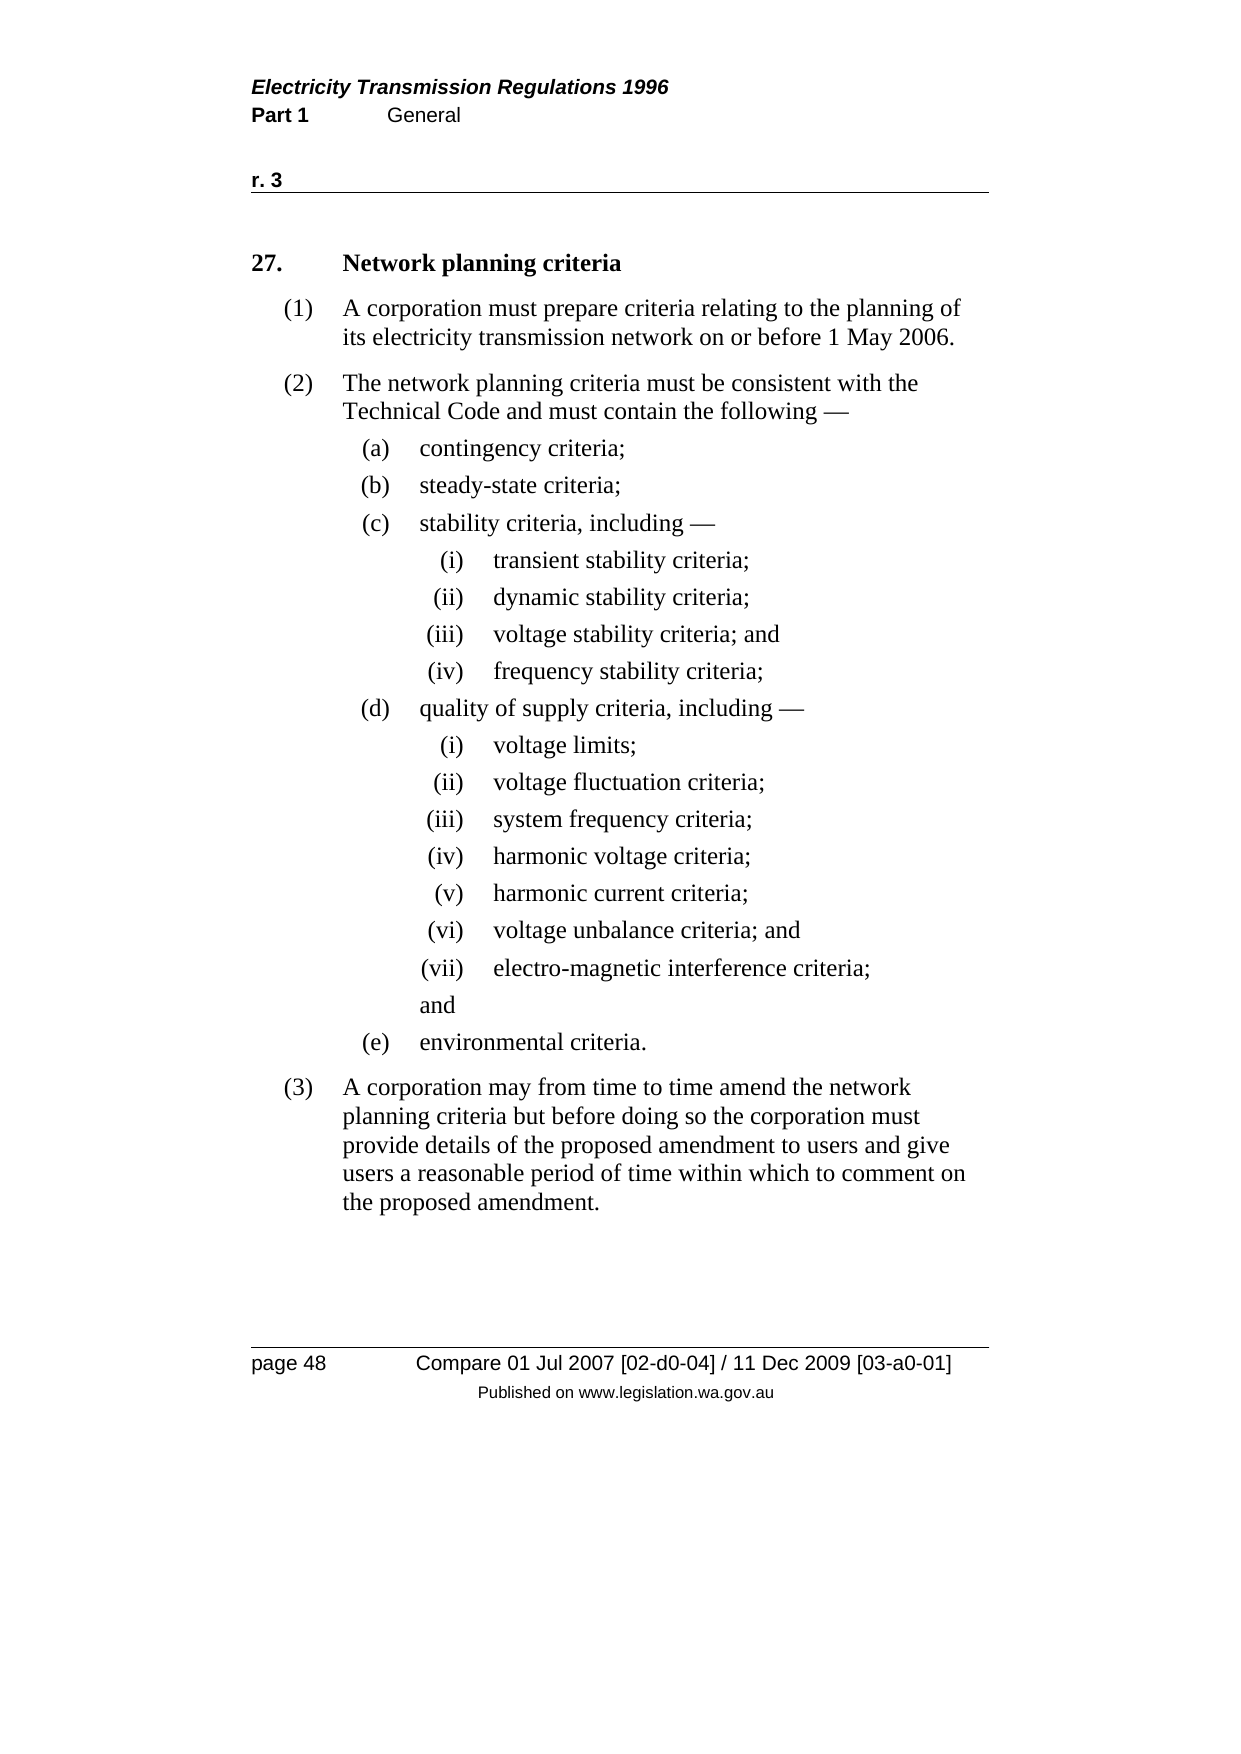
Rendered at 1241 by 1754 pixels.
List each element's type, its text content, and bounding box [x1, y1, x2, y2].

text (i) transient stability criteria; [251, 545, 989, 573]
text (e) environmental criteria. [251, 1027, 989, 1056]
text (iii) voltage stability criteria; and [251, 619, 989, 648]
text (ii) voltage fluctuation criteria; [251, 767, 989, 796]
text (vi) voltage unbalance criteria; and [251, 916, 989, 944]
text (c) stability criteria, including — [251, 508, 989, 536]
subtitle 27. Network planning criteria [251, 248, 989, 277]
text and [251, 990, 989, 1018]
text (d) quality of supply criteria, including — [251, 693, 989, 722]
text (v) harmonic current criteria; [251, 878, 989, 907]
text (vii) electro-magnetic interference criteria; [251, 953, 989, 981]
text (iv) harmonic voltage criteria; [251, 841, 989, 870]
text (1) A corporation must prepare criteria relating to the planning of its electricity transmission network on or before 1 May 2006. [251, 293, 989, 351]
text (a) contingency criteria; [251, 433, 989, 462]
text (b) steady-state criteria; [251, 471, 989, 499]
text (i) voltage limits; [251, 730, 989, 759]
text (ii) dynamic stability criteria; [251, 582, 989, 611]
text (iii) system frequency criteria; [251, 804, 989, 833]
text (2) The network planning criteria must be consistent with the Technical Code and must contain the following — [251, 368, 989, 425]
text (iv) frequency stability criteria; [251, 656, 989, 685]
text (3) A corporation may from time to time amend the network planning criteria but before doing so the corporation must provide details of the proposed amendment to users and give users a reasonable period of time within which to comment on the proposed amendment. [251, 1072, 989, 1216]
